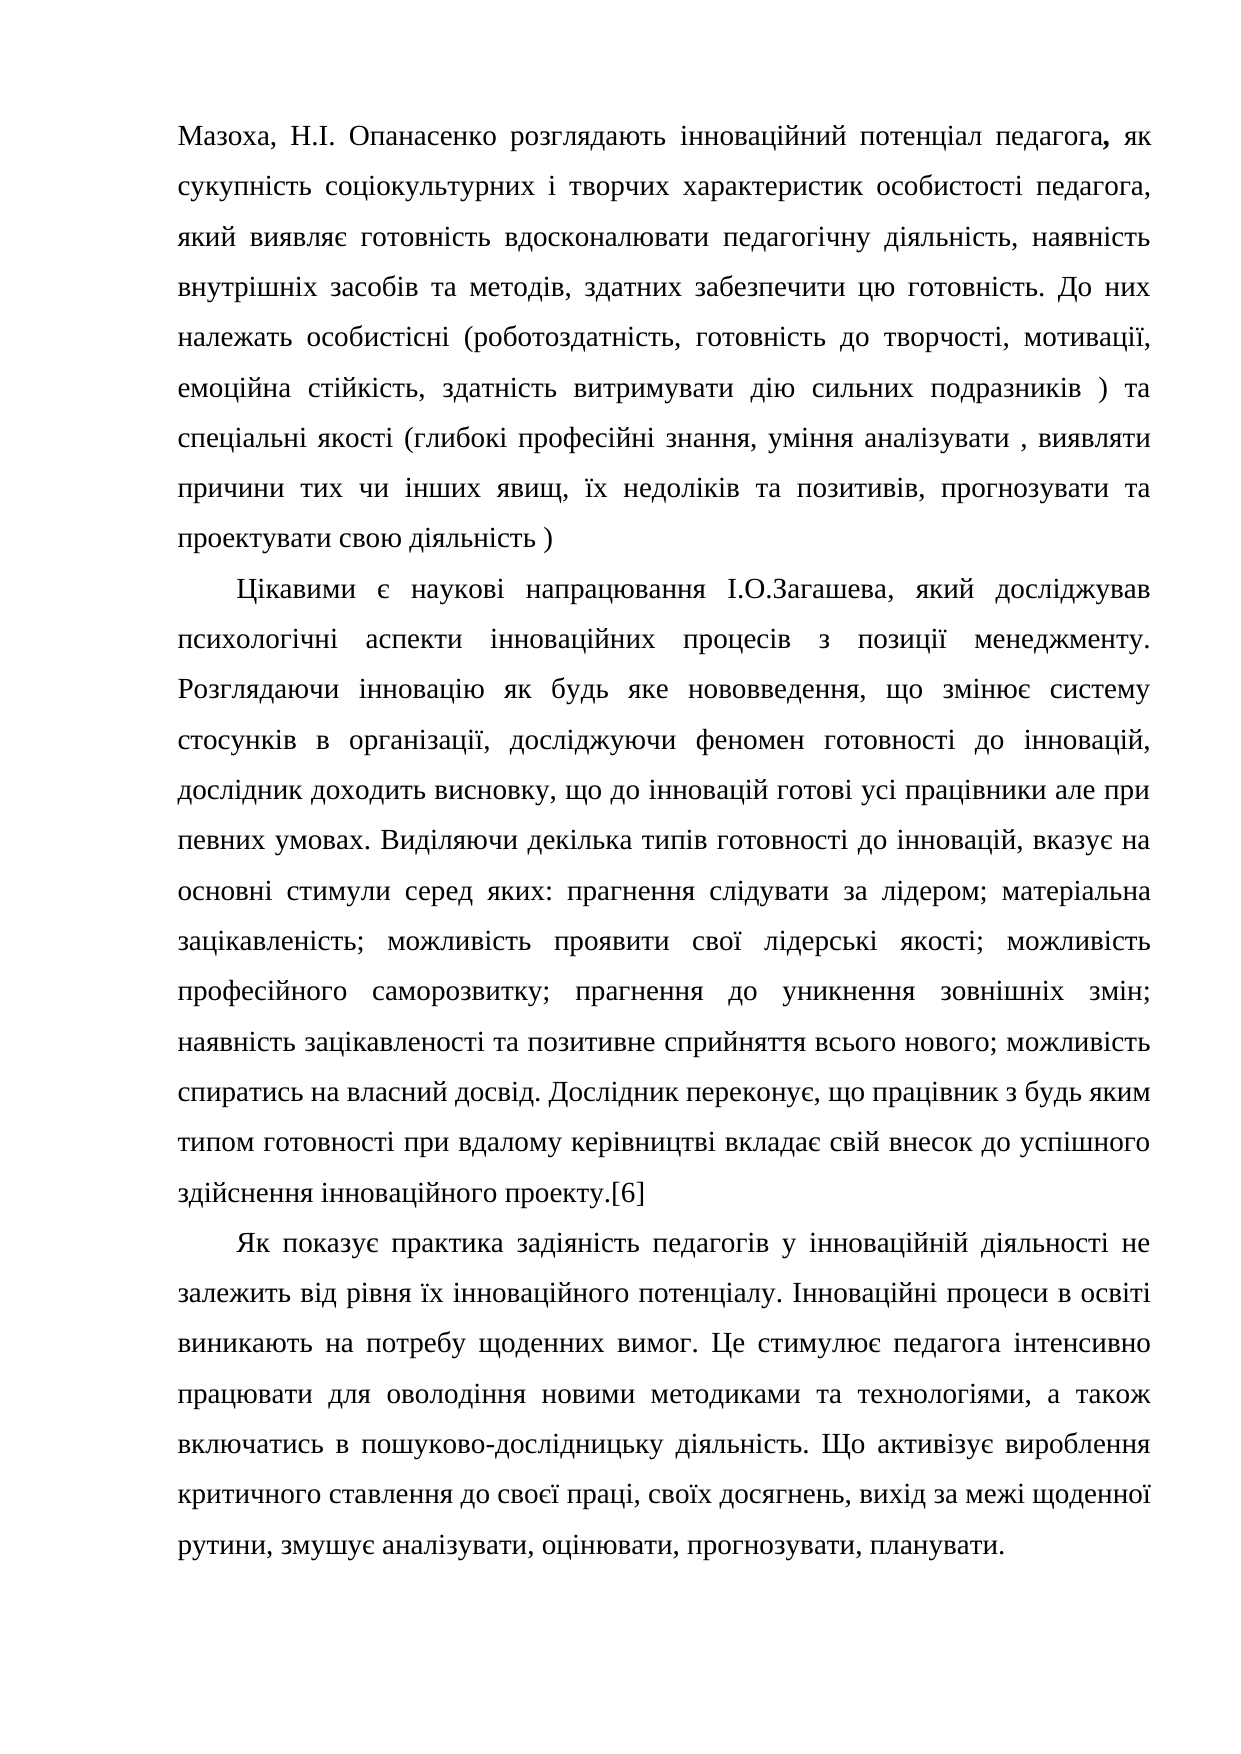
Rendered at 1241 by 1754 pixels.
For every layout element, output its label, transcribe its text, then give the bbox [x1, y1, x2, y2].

text Як показує практика задіяність педагогів у інноваційній діяльності не залежить від рівня їх інноваційного потенціалу. Інноваційні процеси в освіті виникають на потребу щоденних вимог. Це стимулює педагога інтенсивно працювати для оволодіння новими методиками та технологіями, а також включатись в пошуково-дослідницьку діяльність. Що активізує вироблення критичного ставлення до своєї праці, своїх досягнень, вихід за межі щоденної рутини, змушує аналізувати, оцінювати, прогнозувати, планувати. [177, 1225, 1152, 1560]
text Цікавими є наукові напрацювання І.О.Загашева, який досліджував психологічні аспекти інноваційних процесів з позиції менеджменту. Розглядаючи інновацію як будь яке нововведення, що змінює систему стосунків в організації, досліджуючи феномен готовності до інновацій, дослідник доходить висновку, що до інновацій готові усі працівники але при певних умовах. Виділяючи декілька типів готовності до інновацій, вказує на основні стимули серед яких: прагнення слідувати за лідером; матеріальна зацікавленість; можливість проявити свої лідерські якості; можливість професійного саморозвитку; прагнення до уникнення зовнішніх змін; наявність зацікавленості та позитивне сприйняття всього нового; можливість спиратись на власний досвід. Дослідник переконує, що працівник з будь яким типом готовності при вдалому керівництві вкладає свій внесок до успішного здійснення інноваційного проекту.[6] [177, 571, 1152, 1208]
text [177, 118, 1152, 554]
